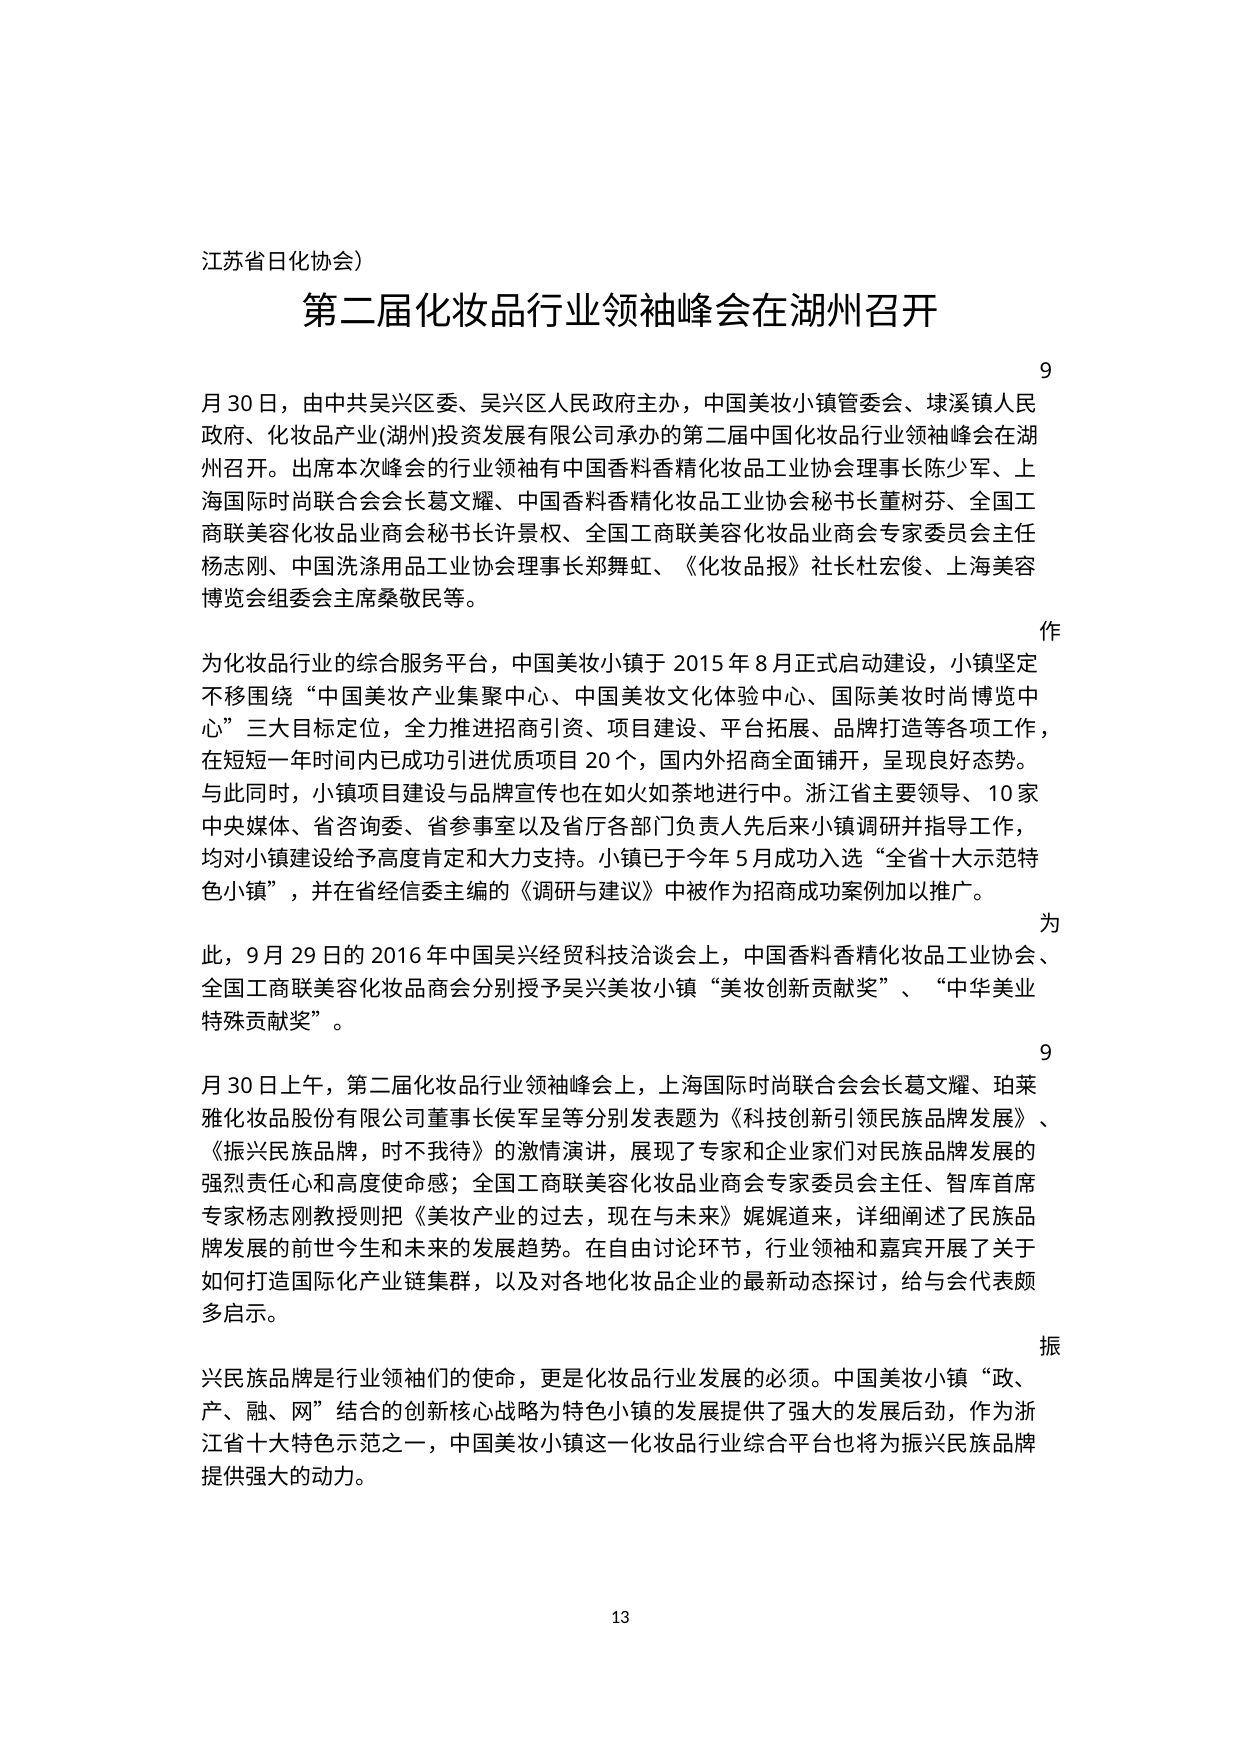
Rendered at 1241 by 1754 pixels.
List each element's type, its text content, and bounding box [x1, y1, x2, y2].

text （江苏省日化协会） [201, 243, 1039, 276]
text 振兴民族品牌是行业领袖们的使命，更是化妆品行业发展的必须。中国美妆小镇“政、产、融、网”结合的创新核心战略为特色小镇的发展提供了强大的发展后劲，作为浙江省十大特色示范之一，中国美妆小镇这一化妆品行业综合平台也将为振兴民族品牌提供强大的动力。 [201, 1328, 1039, 1491]
text 9月30日上午，第二届化妆品行业领袖峰会上，上海国际时尚联合会会长葛文耀、珀莱雅化妆品股份有限公司董事长侯军呈等分别发表题为《科技创新引领民族品牌发展》、《振兴民族品牌，时不我待》的激情演讲，展现了专家和企业家们对民族品牌发展的强烈责任心和高度使命感；全国工商联美容化妆品业商会专家委员会主任、智库首席专家杨志刚教授则把《美妆产业的过去，现在与未来》娓娓道来，详细阐述了民族品牌发展的前世今生和未来的发展趋势。在自由讨论环节，行业领袖和嘉宾开展了关于如何打造国际化产业链集群，以及对各地化妆品企业的最新动态探讨，给与会代表颇多启示。 [201, 1036, 1039, 1328]
text 为此，9月29日的2016年中国吴兴经贸科技洽谈会上，中国香料香精化妆品工业协会、全国工商联美容化妆品商会分别授予吴兴美妆小镇“美妆创新贡献奖”、“中华美业特殊贡献奖”。 [201, 906, 1039, 1036]
text 9月30日，由中共吴兴区委、吴兴区人民政府主办，中国美妆小镇管委会、埭溪镇人民政府、化妆品产业(湖州)投资发展有限公司承办的第二届中国化妆品行业领袖峰会在湖州召开。出席本次峰会的行业领袖有中国香料香精化妆品工业协会理事长陈少军、上海国际时尚联合会会长葛文耀、中国香料香精化妆品工业协会秘书长董树芬、全国工商联美容化妆品业商会秘书长许景权、全国工商联美容化妆品业商会专家委员会主任杨志刚、中国洗涤用品工业协会理事长郑舞虹、《化妆品报》社长杜宏俊、上海美容博览会组委会主席桑敬民等。 [201, 353, 1039, 613]
text 作为化妆品行业的综合服务平台，中国美妆小镇于2015年8月正式启动建设，小镇坚定不移围绕“中国美妆产业集聚中心、中国美妆文化体验中心、国际美妆时尚博览中心”三大目标定位，全力推进招商引资、项目建设、平台拓展、品牌打造等各项工作，在短短一年时间内已成功引进优质项目20个，国内外招商全面铺开，呈现良好态势。与此同时，小镇项目建设与品牌宣传也在如火如荼地进行中。浙江省主要领导、10家中央媒体、省咨询委、省参事室以及省厅各部门负责人先后来小镇调研并指导工作，均对小镇建设给予高度肯定和大力支持。小镇已于今年5月成功入选“全省十大示范特色小镇”，并在省经信委主编的《调研与建议》中被作为招商成功案例加以推广。 [201, 613, 1039, 906]
text 第二届化妆品行业领袖峰会在湖州召开 [201, 276, 1039, 341]
